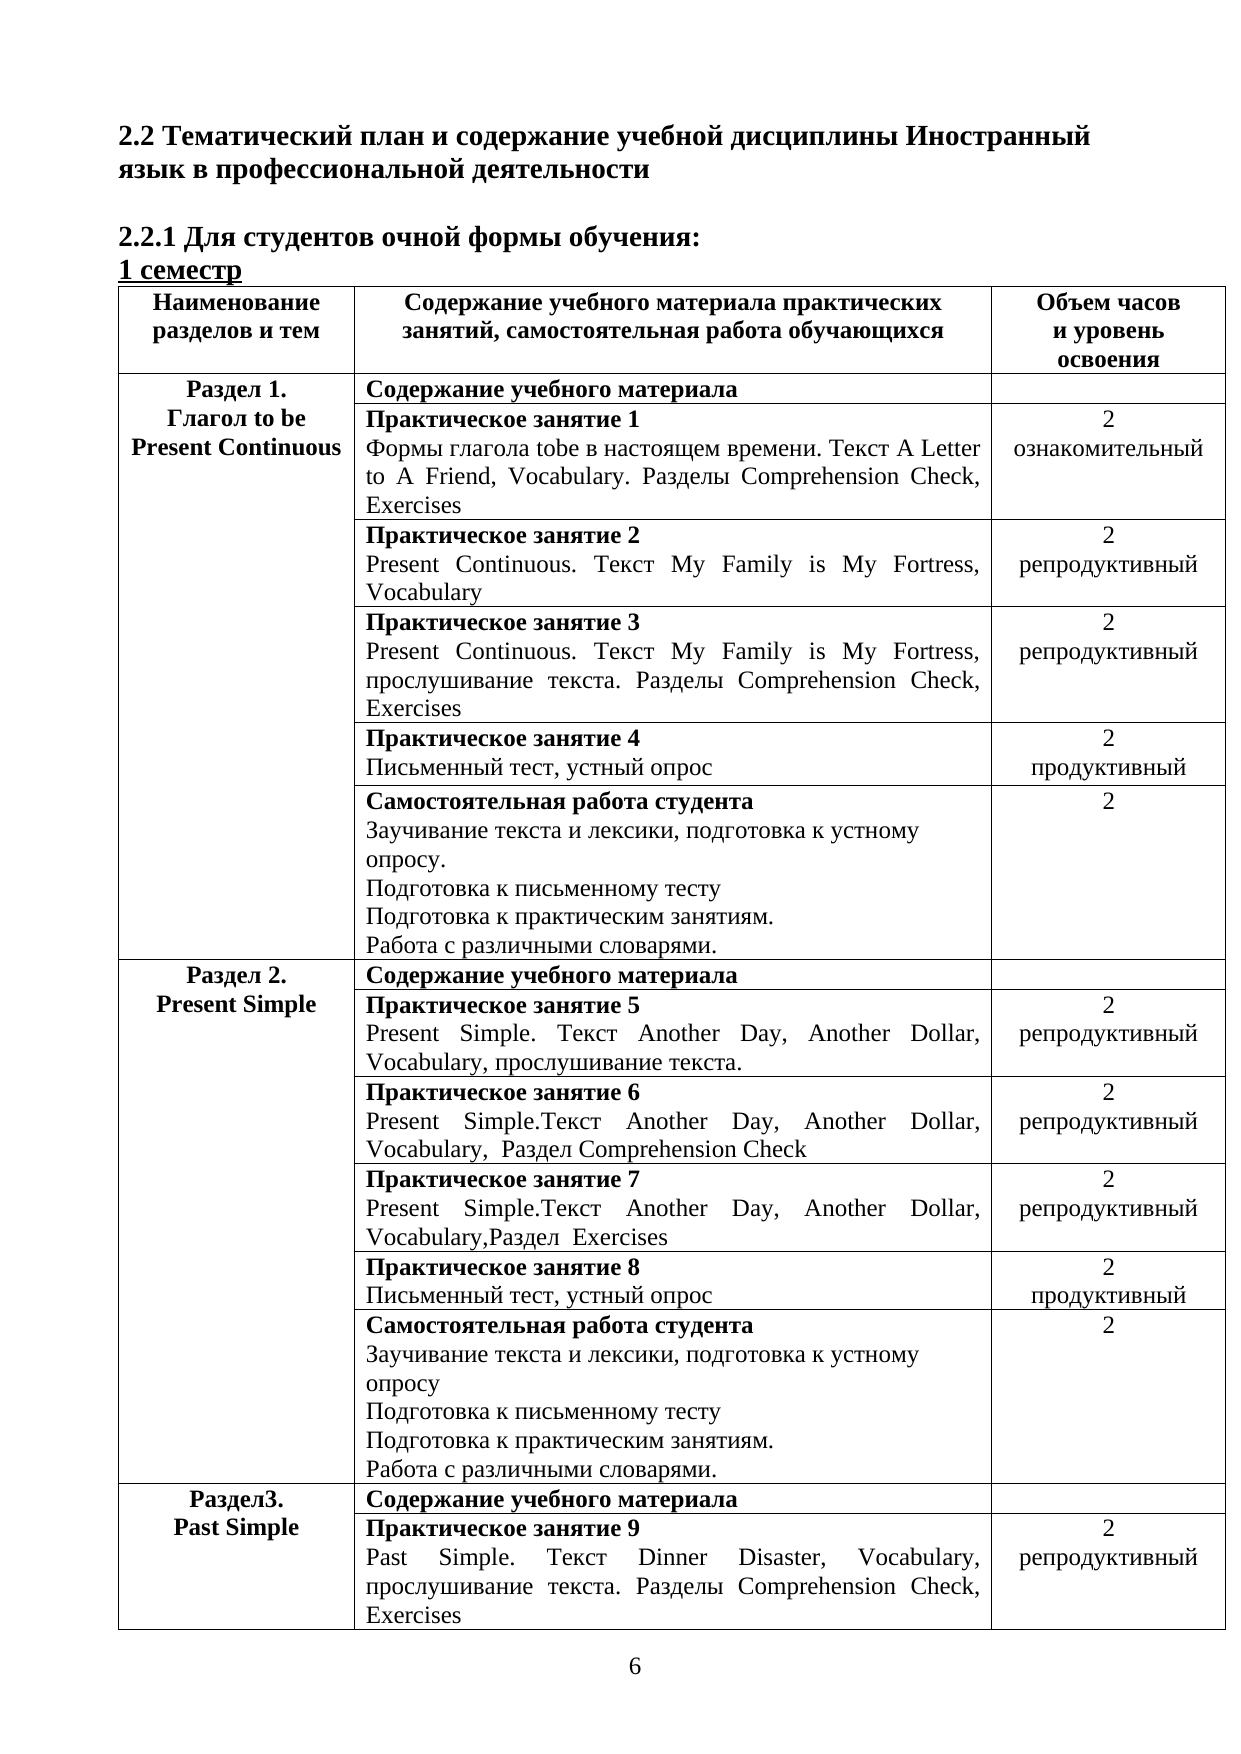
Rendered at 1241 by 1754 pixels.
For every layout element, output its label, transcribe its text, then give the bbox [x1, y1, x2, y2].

table_cell Практическое занятие 1 Формы глагола tobe в настоящем времени. Текст A Letter to A Friend, Vocabulary. Разделы Comprehension Check, Exercises [355, 404, 991, 519]
table_cell Практическое занятие 4 Письменный тест, устный опрос [355, 723, 991, 785]
table_cell 2 продуктивный [992, 723, 1225, 785]
table_cell Практическое занятие 6 Present Simple.Текст Another Day, Another Dollar, Vocabulary, Раздел Comprehension Check [355, 1077, 991, 1163]
table_cell 2 репродуктивный [992, 990, 1225, 1076]
table_cell Содержание учебного материала [355, 374, 991, 403]
table_cell Раздел 2. Present Simple [119, 960, 354, 1483]
table_cell Практическое занятие 8 Письменный тест, устный опрос [355, 1252, 991, 1309]
table_cell Практическое занятие 5 Present Simple. Текст Another Day, Another Dollar, Vocabulary, прослушивание текста. [355, 990, 991, 1076]
table_cell 2 ознакомительный [992, 404, 1225, 519]
table_cell Самостоятельная работа студента Заучивание текста и лексики, подготовка к устному опросу. Подготовка к письменному тесту Подготовка к практическим занятиям. Работа с различными словарями. [355, 786, 991, 959]
table_cell Практическое занятие 7 Present Simple.Текст Another Day, Another Dollar, Vocabulary,Раздел Exercises [355, 1164, 991, 1251]
table_cell Практическое занятие 3 Present Continuous. Текст My Family is My Fortress, прослушивание текста. Разделы Comprehension Check, Exercises [355, 607, 991, 722]
table_cell Раздел3. Past Simple [119, 1484, 354, 1628]
table_cell 2 репродуктивный [992, 1514, 1225, 1628]
text 2.2 Тематический план и содержание учебной дисциплины Иностранный язык в профессиональной деятельности [118, 118, 1152, 185]
table_cell 2 репродуктивный [992, 607, 1225, 722]
table_cell 2 [992, 786, 1225, 959]
table_cell Практическое занятие 2 Present Continuous. Текст My Family is My Fortress, Vocabulary [355, 520, 991, 606]
table_cell Раздел 1. Глагол to be Present Continuous [119, 374, 354, 959]
table_header Содержание учебного материала практических занятий, самостоятельная работа обучающихся [355, 287, 991, 373]
table_header Объем часов и уровень освоения [992, 287, 1225, 373]
text 1 семестр [118, 252, 1152, 286]
table_cell 2 репродуктивный [992, 1164, 1225, 1251]
table_cell [992, 1484, 1225, 1512]
table_cell 2 продуктивный [992, 1252, 1225, 1309]
table_cell Содержание учебного материала [355, 1484, 991, 1512]
text 2.2.1 Для студентов очной формы обучения: [118, 219, 1152, 252]
table_cell Практическое занятие 9 Past Simple. Текст Dinner Disaster, Vocabulary, прослушивание текста. Разделы Comprehension Check, Exercises [355, 1514, 991, 1628]
table_header Наименование разделов и тем [119, 287, 354, 373]
table_cell Содержание учебного материала [355, 960, 991, 989]
table_cell 2 репродуктивный [992, 520, 1225, 606]
table_cell 2 репродуктивный [992, 1077, 1225, 1163]
table_cell [992, 960, 1225, 989]
table_cell [992, 374, 1225, 403]
table_cell 2 [992, 1310, 1225, 1483]
